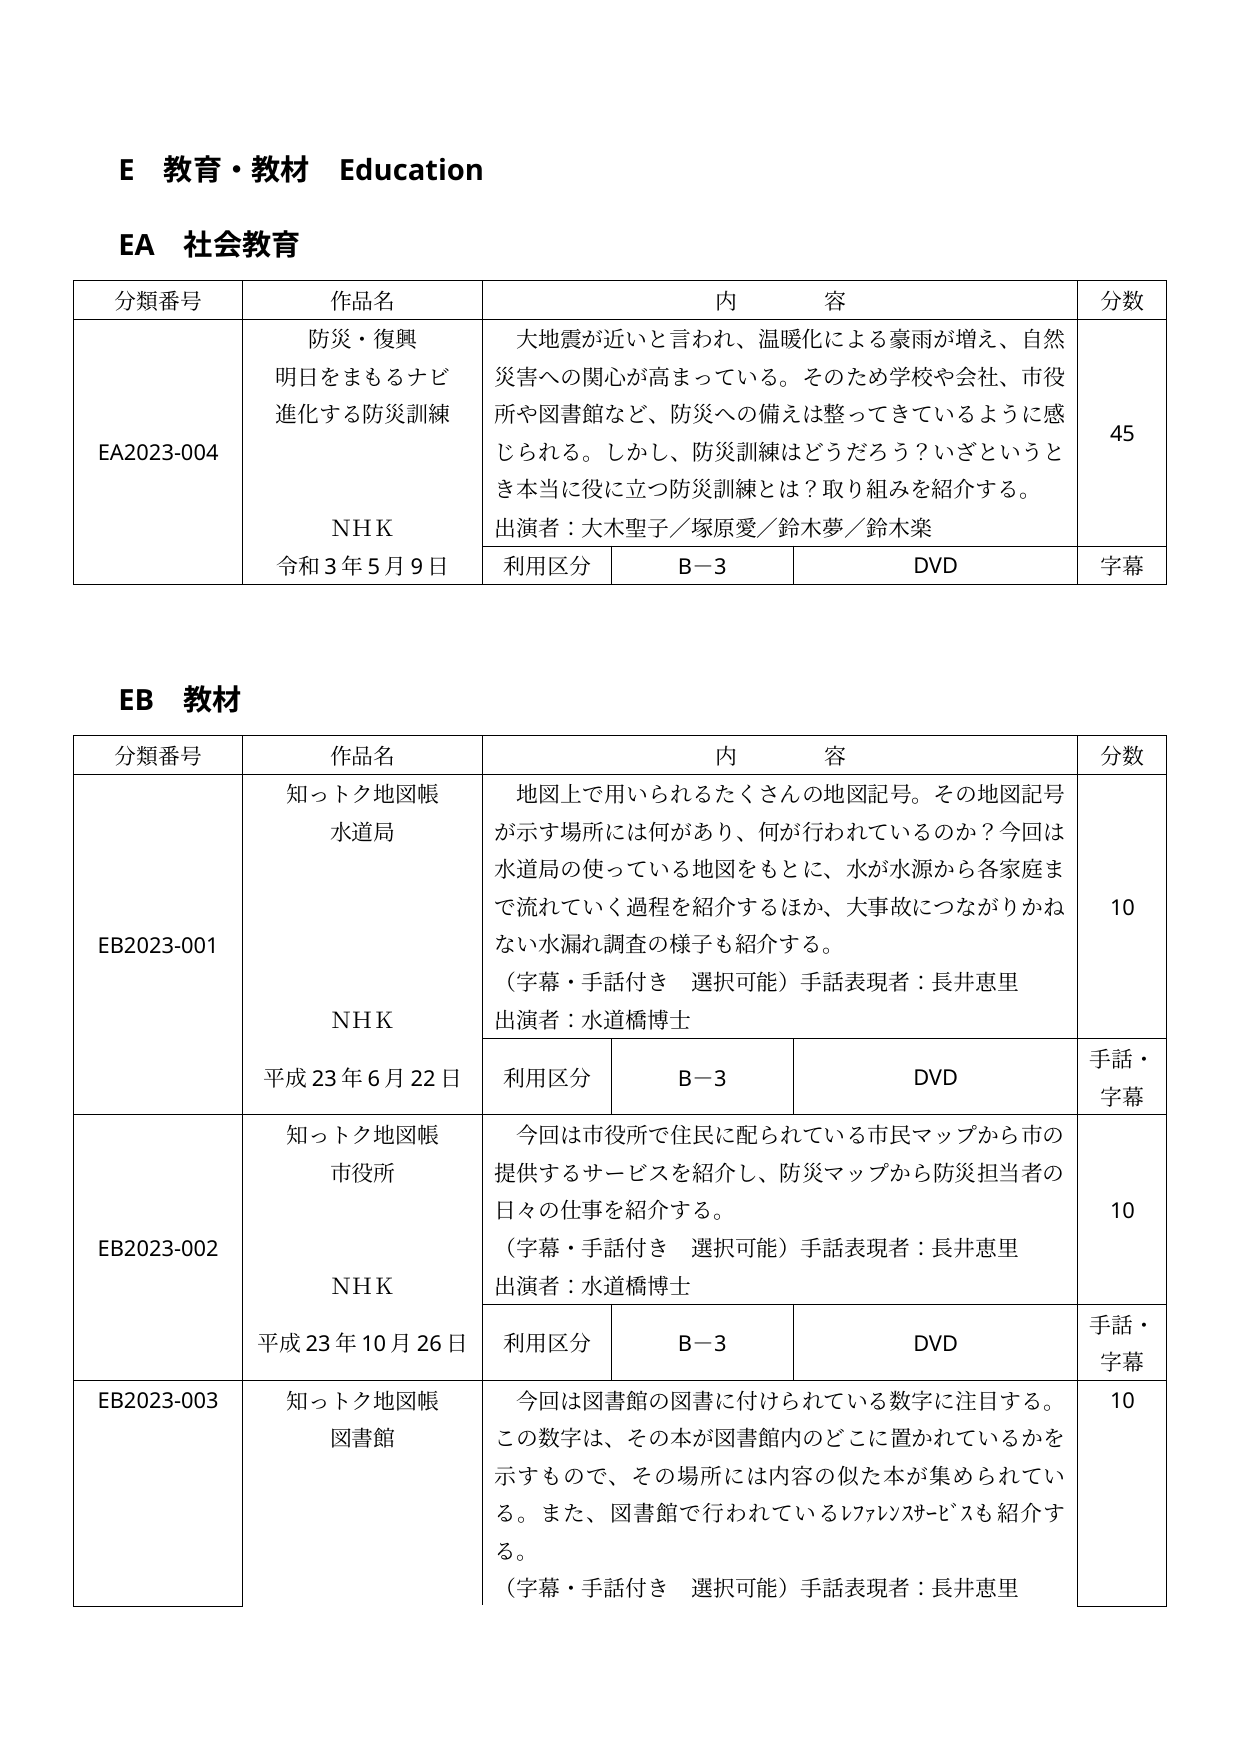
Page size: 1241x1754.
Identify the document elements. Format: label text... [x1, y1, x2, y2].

table_cell 令和3年5月9日 [243, 546, 482, 584]
table_cell 今回は図書館の図書に付けられている数字に注目する。この数字は、その本が図書館内のどこに置かれているかを示すもので、その場所には内容の似た本が集められている。また、図書館で行われているﾚﾌｧﾚﾝｽｻｰﾋﾞｽも紹介する。 （字幕・手話付き 選択可能）手話表現者：長井恵里 [483, 1381, 1077, 1606]
table_cell 手話・字幕 [1078, 1039, 1166, 1114]
table_cell 知っトク地図帳 図書館 [243, 1381, 483, 1606]
table_cell B－3 [612, 547, 793, 584]
table_cell ＮＨＫ [243, 1000, 482, 1038]
table_cell 手話・字幕 [1078, 1305, 1166, 1380]
table_cell EA2023-004 [74, 320, 242, 584]
table_cell 地図上で用いられるたくさんの地図記号。その地図記号が示す場所には何があり、何が行われているのか？今回は水道局の使っている地図をもとに、水が水源から各家庭まで流れていく過程を紹介するほか、大事故につながりかねない水漏れ調査の様子も紹介する。 （字幕・手話付き 選択可能）手話表現者：長井恵里 [483, 775, 1077, 1000]
table_header 作品名 [243, 736, 482, 774]
table_cell 10 [1078, 1381, 1166, 1606]
table_header 内 容 [483, 281, 1077, 318]
table_cell 大地震が近いと言われ、温暖化による豪雨が増え、自然災害への関心が高まっている。そのため学校や会社、市役所や図書館など、防災への備えは整ってきているように感じられる。しかし、防災訓練はどうだろう？いざというとき本当に役に立つ防災訓練とは？取り組みを紹介する。 [483, 320, 1077, 507]
table_cell 出演者：水道橋博士 [483, 1000, 1077, 1038]
table_cell 10 [1078, 775, 1166, 1038]
table_cell DVD [794, 1305, 1077, 1380]
text EA 社会教育 [118, 205, 1122, 280]
table_cell 利用区分 [483, 1039, 611, 1114]
table_cell 今回は市役所で住民に配られている市民マップから市の提供するサービスを紹介し、防災マップから防災担当者の日々の仕事を紹介する。 （字幕・手話付き 選択可能）手話表現者：長井恵里 [483, 1115, 1077, 1265]
table_cell 出演者：大木聖子／塚原愛／鈴木夢／鈴木楽 [483, 507, 1077, 546]
table_cell EB2023-003 [74, 1381, 242, 1606]
table_cell ＮＨＫ [243, 507, 482, 546]
table_header 作品名 [243, 281, 482, 318]
table_cell EB2023-002 [74, 1115, 242, 1380]
table_cell 出演者：水道橋博士 [483, 1265, 1077, 1304]
table_cell 平成23年10月26日 [243, 1304, 482, 1380]
table_header 分数 [1078, 281, 1166, 318]
table_cell B－3 [612, 1305, 793, 1380]
table_header 分類番号 [74, 281, 242, 318]
table_cell 利用区分 [483, 1305, 611, 1380]
table_cell DVD [794, 547, 1077, 584]
table_header 分類番号 [74, 736, 242, 774]
table_cell 防災・復興 明日をまもるナビ 進化する防災訓練 [243, 320, 482, 507]
table_cell EB2023-001 [74, 775, 242, 1114]
table_cell 知っトク地図帳 水道局 [243, 775, 482, 1000]
table_cell 10 [1078, 1115, 1166, 1304]
table_cell 字幕 [1078, 547, 1166, 584]
table_cell ＮＨＫ [243, 1265, 482, 1304]
table_header 分数 [1078, 736, 1166, 774]
table_cell 利用区分 [483, 547, 611, 584]
text E 教育・教材 Education [118, 130, 1122, 205]
table_cell B－3 [612, 1039, 793, 1114]
table_cell DVD [794, 1039, 1077, 1114]
table_cell 45 [1078, 320, 1166, 546]
text EB 教材 [118, 660, 1122, 735]
table_cell 知っトク地図帳 市役所 [243, 1115, 482, 1265]
table_header 内 容 [483, 736, 1077, 774]
table_cell 平成23年6月22日 [243, 1038, 482, 1114]
